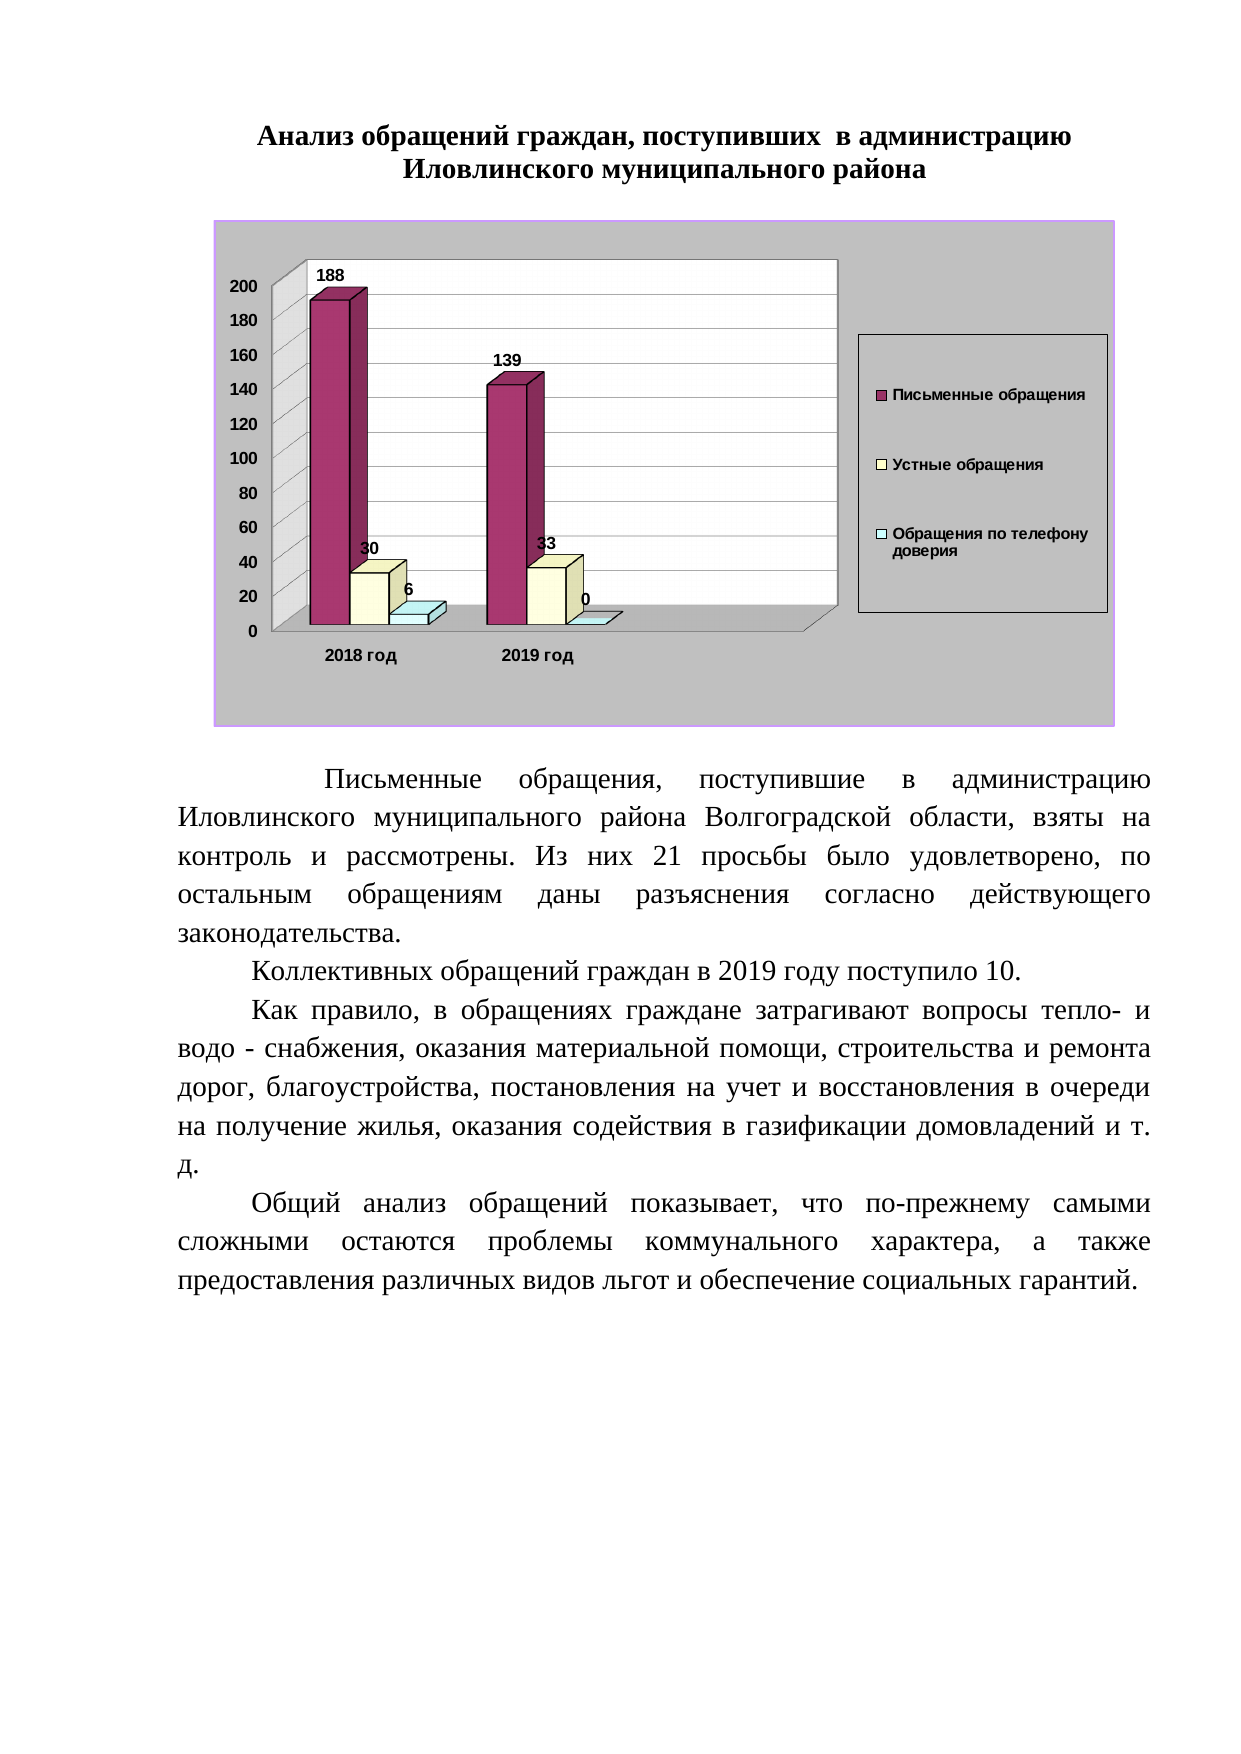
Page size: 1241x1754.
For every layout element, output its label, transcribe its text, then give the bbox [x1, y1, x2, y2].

text Коллективных обращений граждан в 2019 году поступило 10. [177, 953, 1152, 987]
text Анализ обращений граждан, поступивших в администрацию Иловлинского муниципального района [177, 118, 1152, 185]
text Письменные обращения, поступившие в администрацию Иловлинского муниципального района Волгоградской области, взяты на контроль и рассмотрены. Из них 21 просьбы было удовлетворено, по остальным обращениям даны разъяснения согласно действующего законодательства. [177, 761, 1152, 948]
text Общий анализ обращений показывает, что по-прежнему самыми сложными остаются проблемы коммунального характера, а также предоставления различных видов льгот и обеспечение социальных гарантий. [177, 1185, 1152, 1295]
text Как правило, в обращениях граждане затрагивают вопросы тепло- и водо - снабжения, оказания материальной помощи, строительства и ремонта дорог, благоустройства, постановления на учет и восстановления в очереди на получение жилья, оказания содействия в газификации домовладений и т. д. [177, 992, 1152, 1180]
